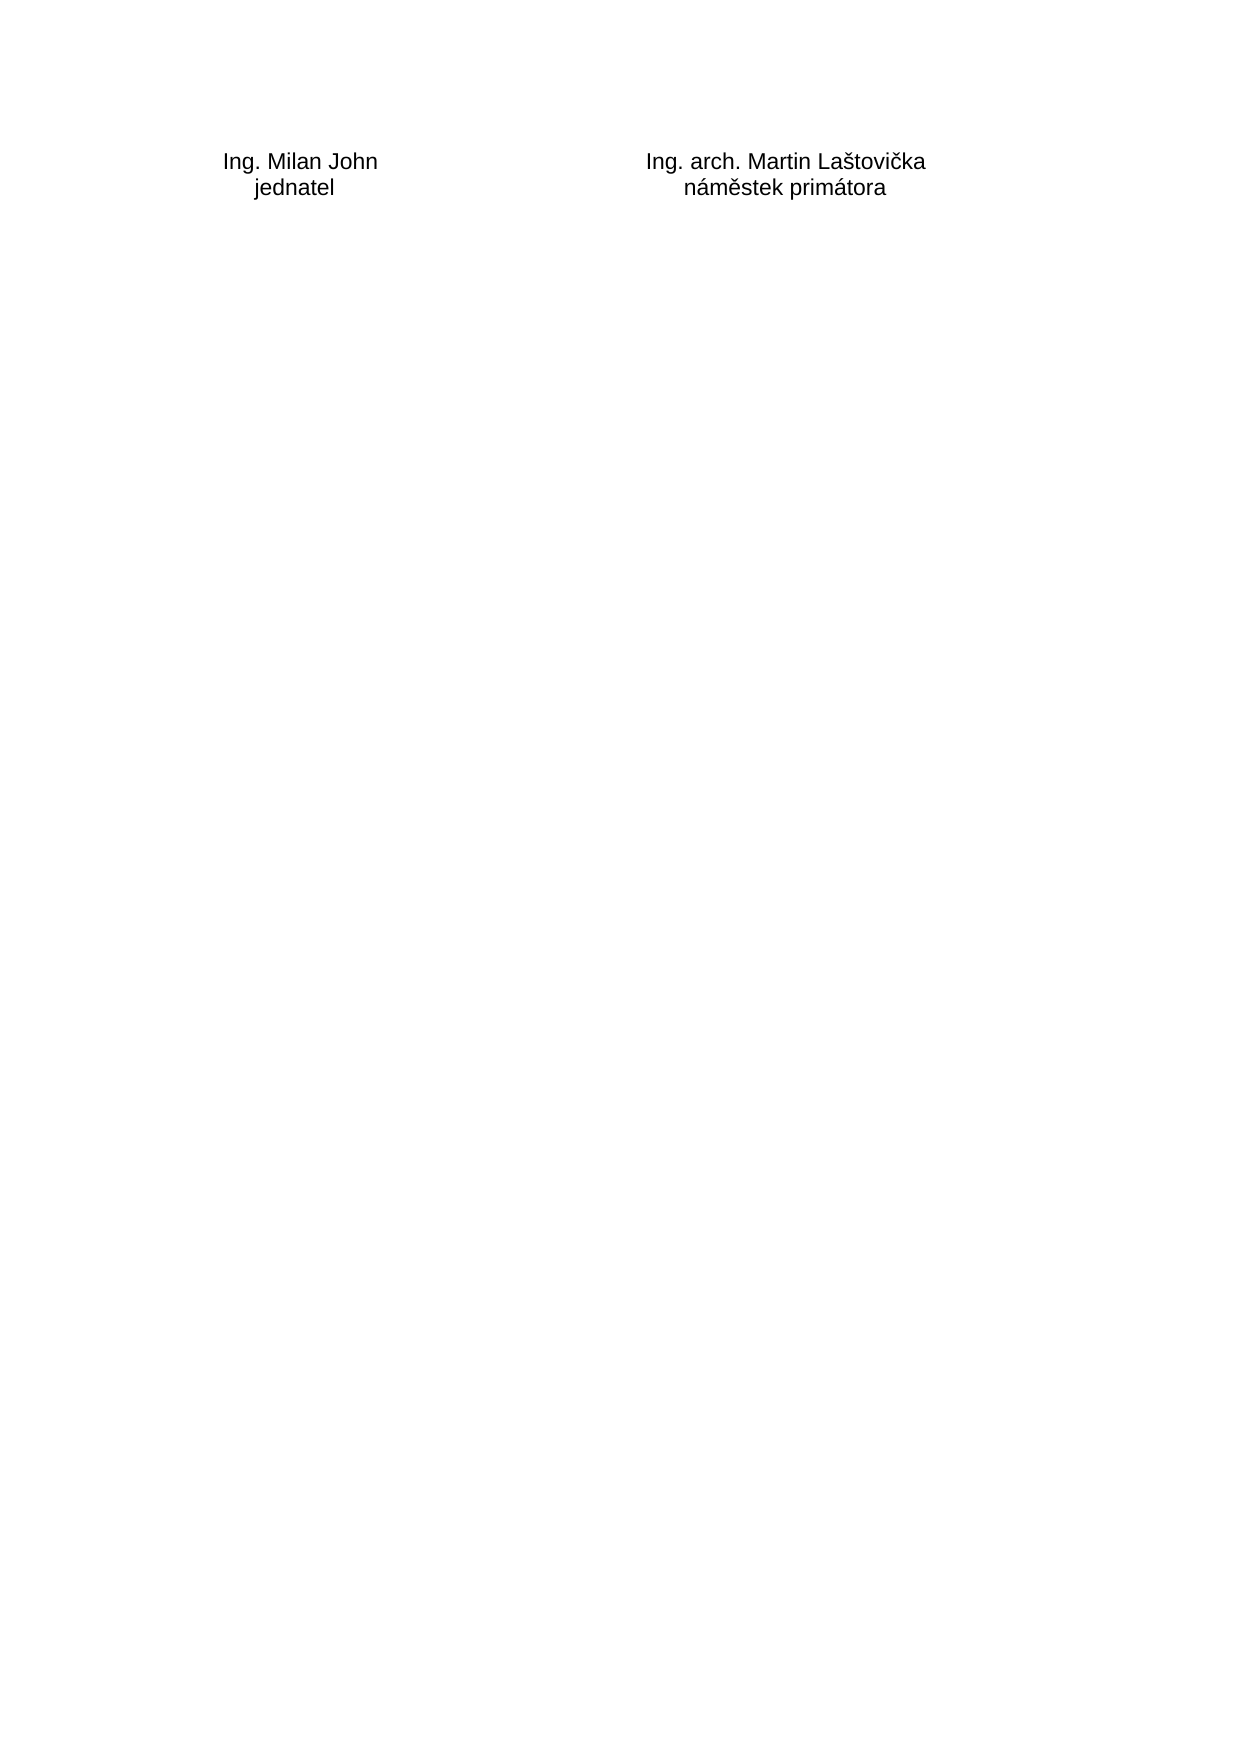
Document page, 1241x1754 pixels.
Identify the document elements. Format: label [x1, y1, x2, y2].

table_header [148, 148, 615, 200]
table_header [615, 148, 1083, 200]
